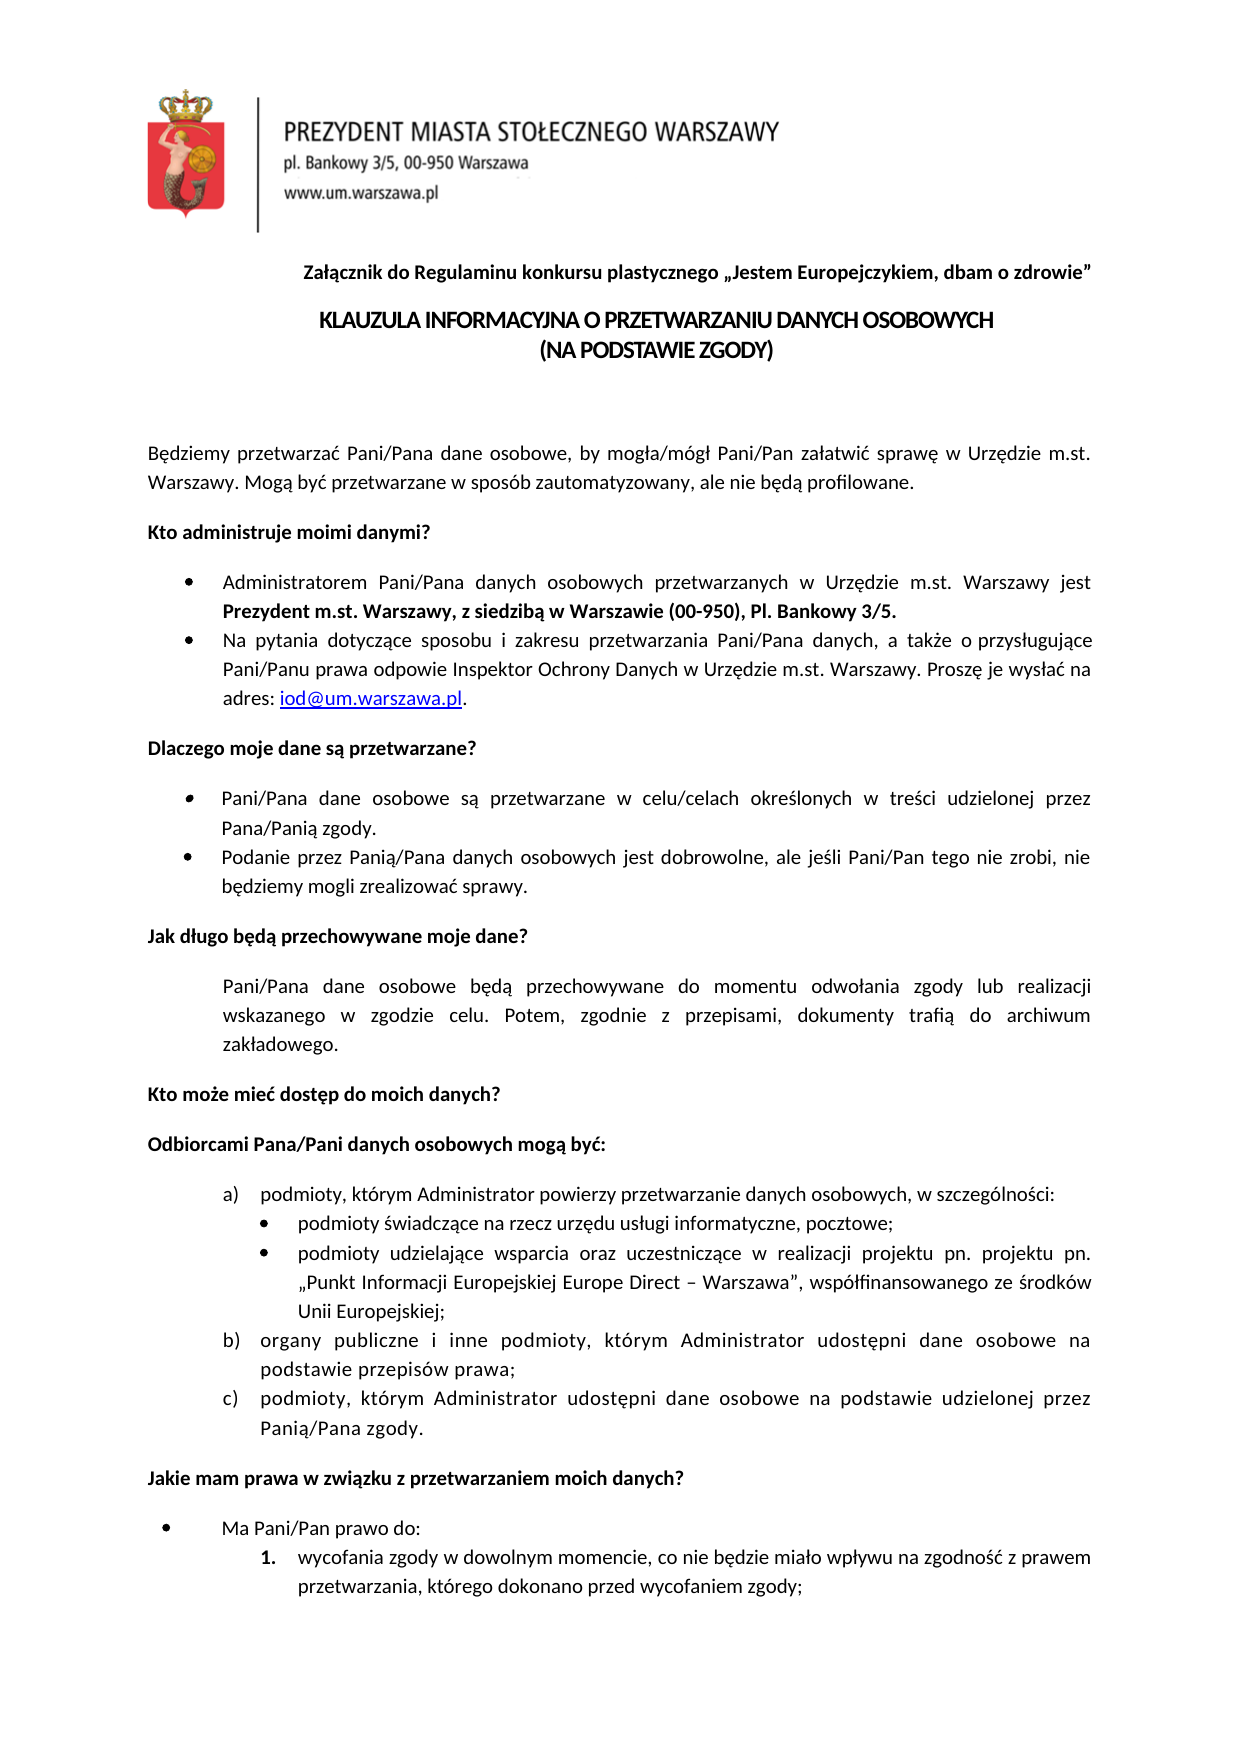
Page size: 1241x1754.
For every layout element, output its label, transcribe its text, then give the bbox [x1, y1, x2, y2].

subtitle Kto administruje moimi danymi? [148, 519, 1093, 544]
list Administratorem Pani/Pana danych osobowych przetwarzanych w Urzędzie m.st. Warszawy jest Prezydent m.st. Warszawy, z siedzibą w Warszawie (00-950), Pl. Bankowy 3/5. [185, 569, 1093, 623]
subtitle Jak długo będą przechowywane moje dane? [148, 923, 1093, 948]
list podmioty, którym Administrator udostępni dane osobowe na podstawie udzielonej przez Panią/Pana zgody. [223, 1386, 1093, 1440]
text Załącznik do Regulaminu konkursu plastycznego „Jestem Europejczykiem, dbam o zdrowie” [148, 259, 1093, 284]
list Podanie przez Panią/Pana danych osobowych jest dobrowolne, ale jeśli Pani/Pan tego nie zrobi, nie będziemy mogli zrealizować sprawy. [184, 844, 1093, 898]
title (NA PODSTAWIE ZGODY) [148, 334, 1093, 365]
subtitle Dlaczego moje dane są przetwarzane? [148, 736, 1093, 761]
subtitle Kto może mieć dostęp do moich danych? [148, 1081, 1093, 1107]
list Pani/Pana dane osobowe będą przechowywane do momentu odwołania zgody lub realizacji wskazanego w zgodzie celu. Potem, zgodnie z przepisami, dokumenty trafią do archiwum zakładowego. [223, 973, 1093, 1057]
subtitle Jakie mam prawa w związku z przetwarzaniem moich danych? [148, 1465, 1093, 1490]
list podmioty udzielające wsparcia oraz uczestniczące w realizacji projektu pn. projektu pn. „Punkt Informacji Europejskiej Europe Direct – Warszawa”, współfinansowanego ze środków Unii Europejskiej; [260, 1240, 1093, 1323]
list Ma Pani/Pan prawo do: [162, 1515, 1093, 1540]
list Pani/Pana dane osobowe są przetwarzane w celu/celach określonych w treści udzielonej przez Pana/Panią zgody. [184, 786, 1093, 840]
list wycofania zgody w dowolnym momencie, co nie będzie miało wpływu na zgodność z prawem przetwarzania, którego dokonano przed wycofaniem zgody; [260, 1544, 1093, 1598]
text Będziemy przetwarzać Pani/Pana dane osobowe, by mogła/mógł Pani/Pan załatwić sprawę w Urzędzie m.st. Warszawy. Mogą być przetwarzane w sposób zautomatyzowany, ale nie będą profilowane. [148, 440, 1093, 494]
list organy publiczne i inne podmioty, którym Administrator udostępni dane osobowe na podstawie przepisów prawa; [223, 1327, 1093, 1382]
list Na pytania dotyczące sposobu i zakresu przetwarzania Pani/Pana danych, a także o przysługujące Pani/Panu prawa odpowie Inspektor Ochrony Danych w Urzędzie m.st. Warszawy. Proszę je wysłać na adres: iod@um.warszawa.pl. [185, 627, 1093, 711]
picture [147, 89, 792, 240]
subtitle Odbiorcami Pana/Pani danych osobowych mogą być: [148, 1131, 1093, 1157]
list podmioty świadczące na rzecz urzędu usługi informatyczne, pocztowe; [260, 1211, 1093, 1236]
list podmioty, którym Administrator powierzy przetwarzanie danych osobowych, w szczególności: [223, 1181, 1093, 1207]
title KLAUZULA INFORMACYJNA O PRZETWARZANIU DANYCH OSOBOWYCH [148, 304, 1093, 334]
